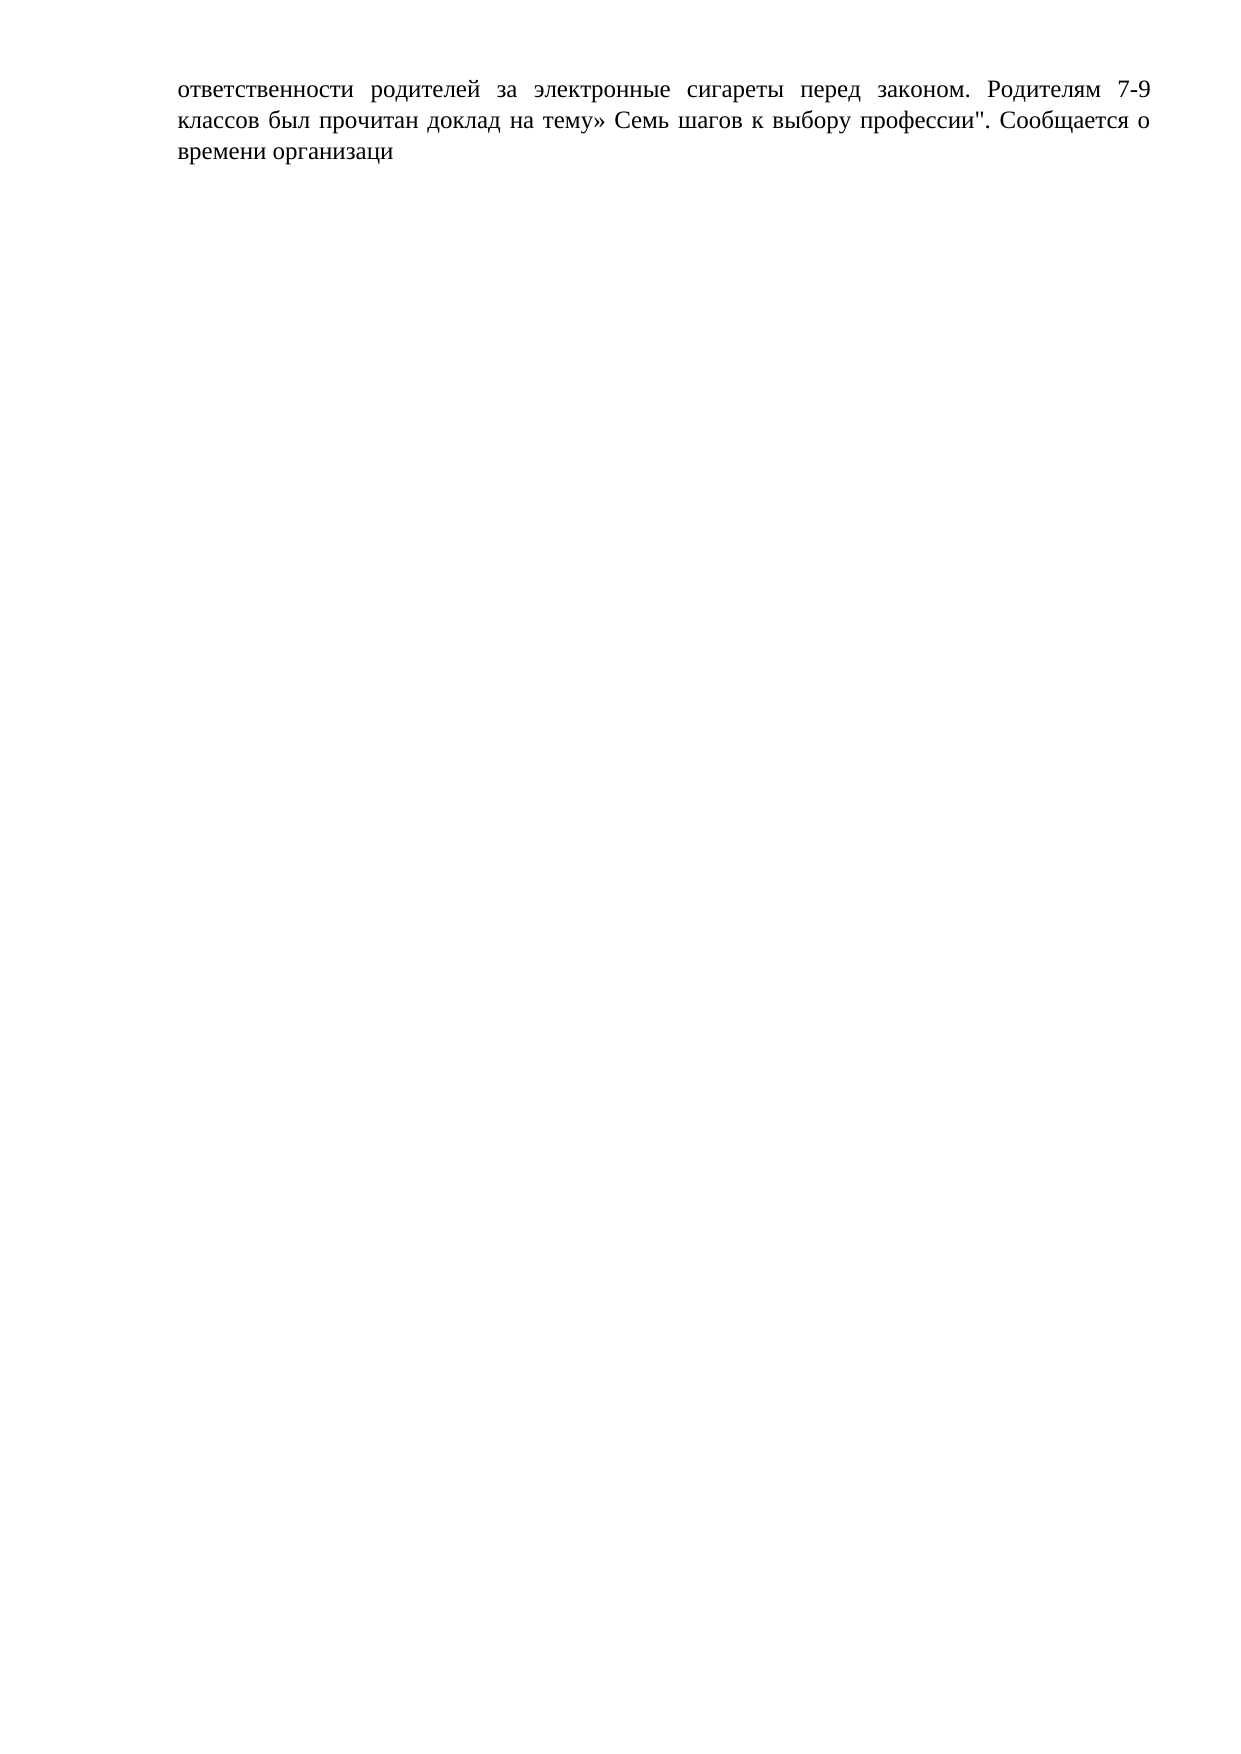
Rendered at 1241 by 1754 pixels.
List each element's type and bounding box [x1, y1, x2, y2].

text [177, 74, 1152, 165]
